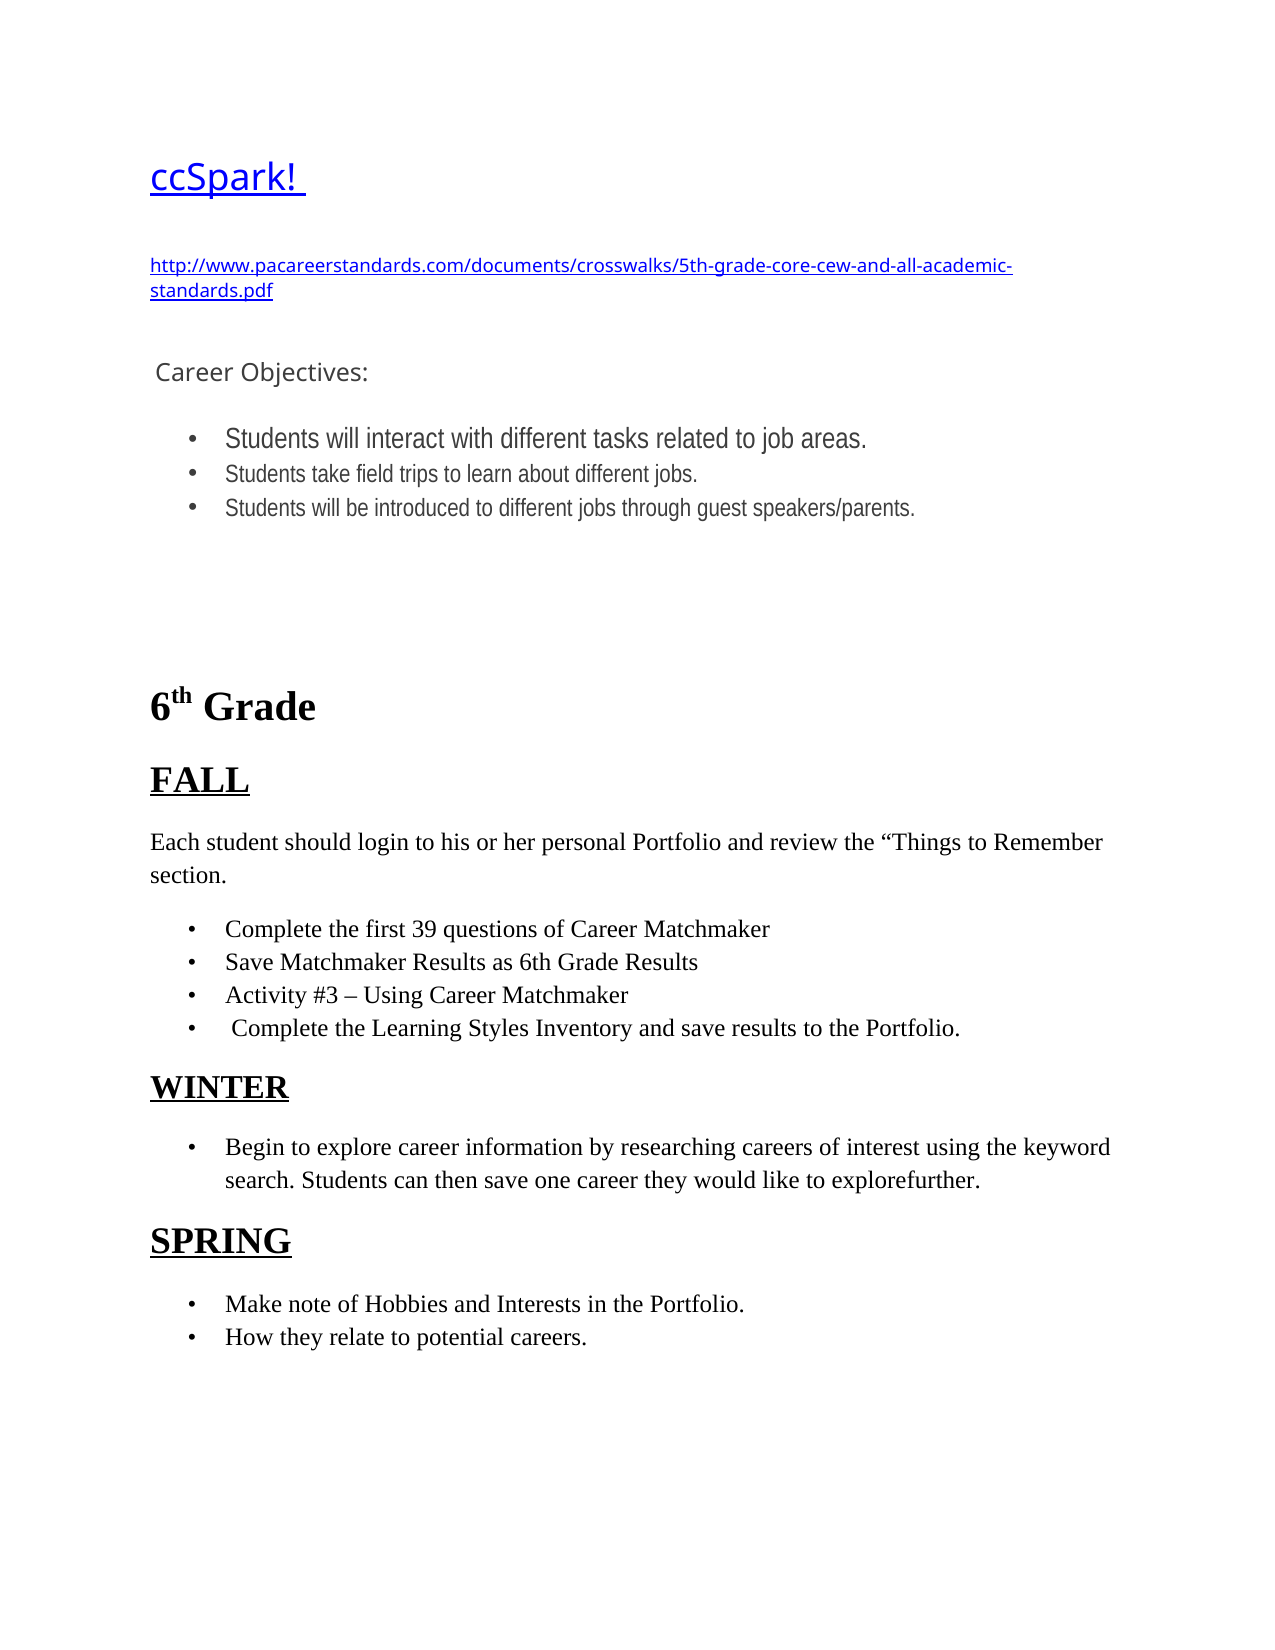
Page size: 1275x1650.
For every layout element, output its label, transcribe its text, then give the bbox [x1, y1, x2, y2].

text http://www.pacareerstandards.com/documents/crosswalks/5th-grade-core-cew-and-all-academic-standards.pdf [150, 252, 1125, 303]
list Students take field trips to learn about different jobs. [187, 455, 1125, 489]
text 6th Grade [150, 681, 1125, 729]
text SPRING [150, 1219, 1125, 1262]
text Each student should login to his or her personal Portfolio and review the “Things to Remember section. [150, 827, 1125, 889]
text WINTER [150, 1067, 1125, 1106]
text Career Objectives: [150, 354, 1125, 388]
list Activity #3 – Using Career Matchmaker [187, 980, 1125, 1009]
text FALL [150, 757, 1125, 800]
list Begin to explore career information by researching careers of interest using the keyword search. Students can then save one career they would like to explorefurther. [187, 1132, 1125, 1194]
list Students will be introduced to different jobs through guest speakers/parents. [187, 489, 1125, 522]
list How they relate to potential careers. [187, 1322, 1125, 1351]
list Complete the Learning Styles Inventory and save results to the Portfolio. [187, 1013, 1125, 1042]
list Complete the first 39 questions of Career Matchmaker [187, 914, 1125, 943]
text ccSpark! [150, 150, 1125, 201]
list Students will interact with different tasks related to job areas. [187, 422, 1125, 455]
list Save Matchmaker Results as 6th Grade Results [187, 947, 1125, 976]
list Make note of Hobbies and Interests in the Portfolio. [187, 1289, 1125, 1318]
